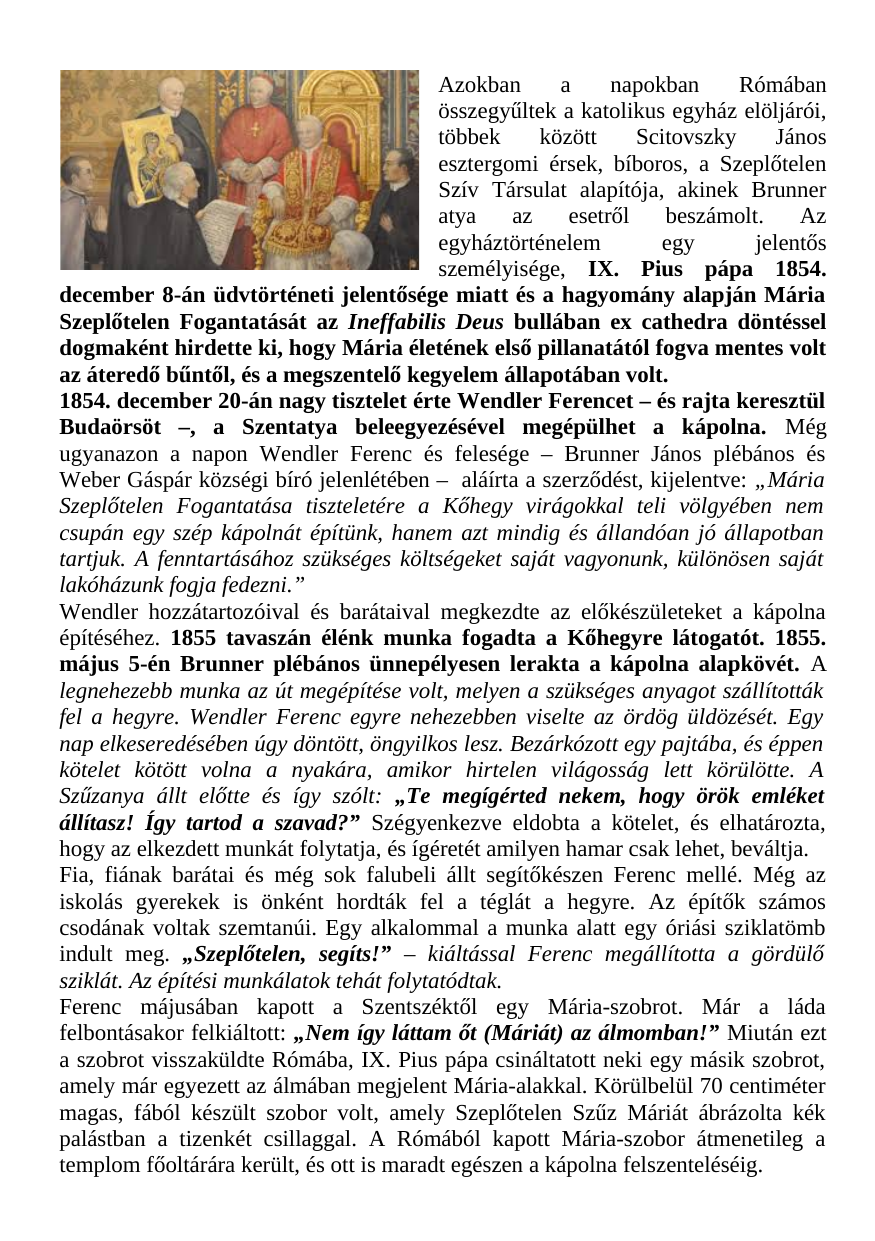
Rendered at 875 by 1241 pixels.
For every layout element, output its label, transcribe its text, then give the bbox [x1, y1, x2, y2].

text Fia, fiának barátai és még sok falubeli állt segítőkészen Ferenc mellé. Még az iskolás gyerekek is önként hordták fel a téglát a hegyre. Az építők számos csodának voltak szemtanúi. Egy alkalommal a munka alatt egy óriási sziklatömb indult meg. „Szeplőtelen, segíts!” – kiáltással Ferenc megállította a gördülő sziklát. Az építési munkálatok tehát folytatódtak. [59, 861, 827, 993]
text Ferenc májusában kapott a Szentszéktől egy Mária-szobrot. Már a láda felbontásakor felkiáltott: „Nem így láttam őt (Máriát) az álmomban!” Miután ezt a szobrot visszaküldte Rómába, IX. Pius pápa csináltatott neki egy másik szobrot, amely már egyezett az álmában megjelent Mária-alakkal. Körülbelül 70 centiméter magas, fából készült szobor volt, amely Szeplőtelen Szűz Máriát ábrázolta kék palástban a tizenkét csillaggal. A Rómából kapott Mária-szobor átmenetileg a templom főoltárára került, és ott is maradt egészen a kápolna felszenteléséig. [59, 993, 827, 1178]
picture [60, 70, 420, 270]
text 1854. december 20-án nagy tisztelet érte Wendler Ferencet – és rajta keresztül Budaörsöt –, a Szentatya beleegyezésével megépülhet a kápolna. Még ugyanazon a napon Wendler Ferenc és felesége – Brunner János plébános és Weber Gáspár községi bíró jelenlétében – aláírta a szerződést, kijelentve: „Mária Szeplőtelen Fogantatása tiszteletére a Kőhegy virágokkal teli völgyében nem csupán egy szép kápolnát építünk, hanem azt mindig és állandóan jó állapotban tartjuk. A fenntartásához szükséges költségeket saját vagyonunk, különösen saját lakóházunk fogja fedezni.” [59, 387, 827, 598]
text Wendler hozzátartozóival és barátaival megkezdte az előkészületeket a kápolna építéséhez. 1855 tavaszán élénk munka fogadta a Kőhegyre látogatót. 1855. május 5-én Brunner plébános ünnepélyesen lerakta a kápolna alapkövét. A legnehezebb munka az út megépítése volt, melyen a szükséges anyagot szállították fel a hegyre. Wendler Ferenc egyre nehezebben viselte az ördög üldözését. Egy nap elkeseredésében úgy döntött, öngyilkos lesz. Bezárkózott egy pajtába, és éppen kötelet kötött volna a nyakára, amikor hirtelen világosság lett körülötte. A Szűzanya állt előtte és így szólt: „Te megígérted nekem, hogy örök emléket állítasz! Így tartod a szavad?” Szégyenkezve eldobta a kötelet, és elhatározta, hogy az elkezdett munkát folytatja, és ígéretét amilyen hamar csak lehet, beváltja. [59, 598, 827, 861]
